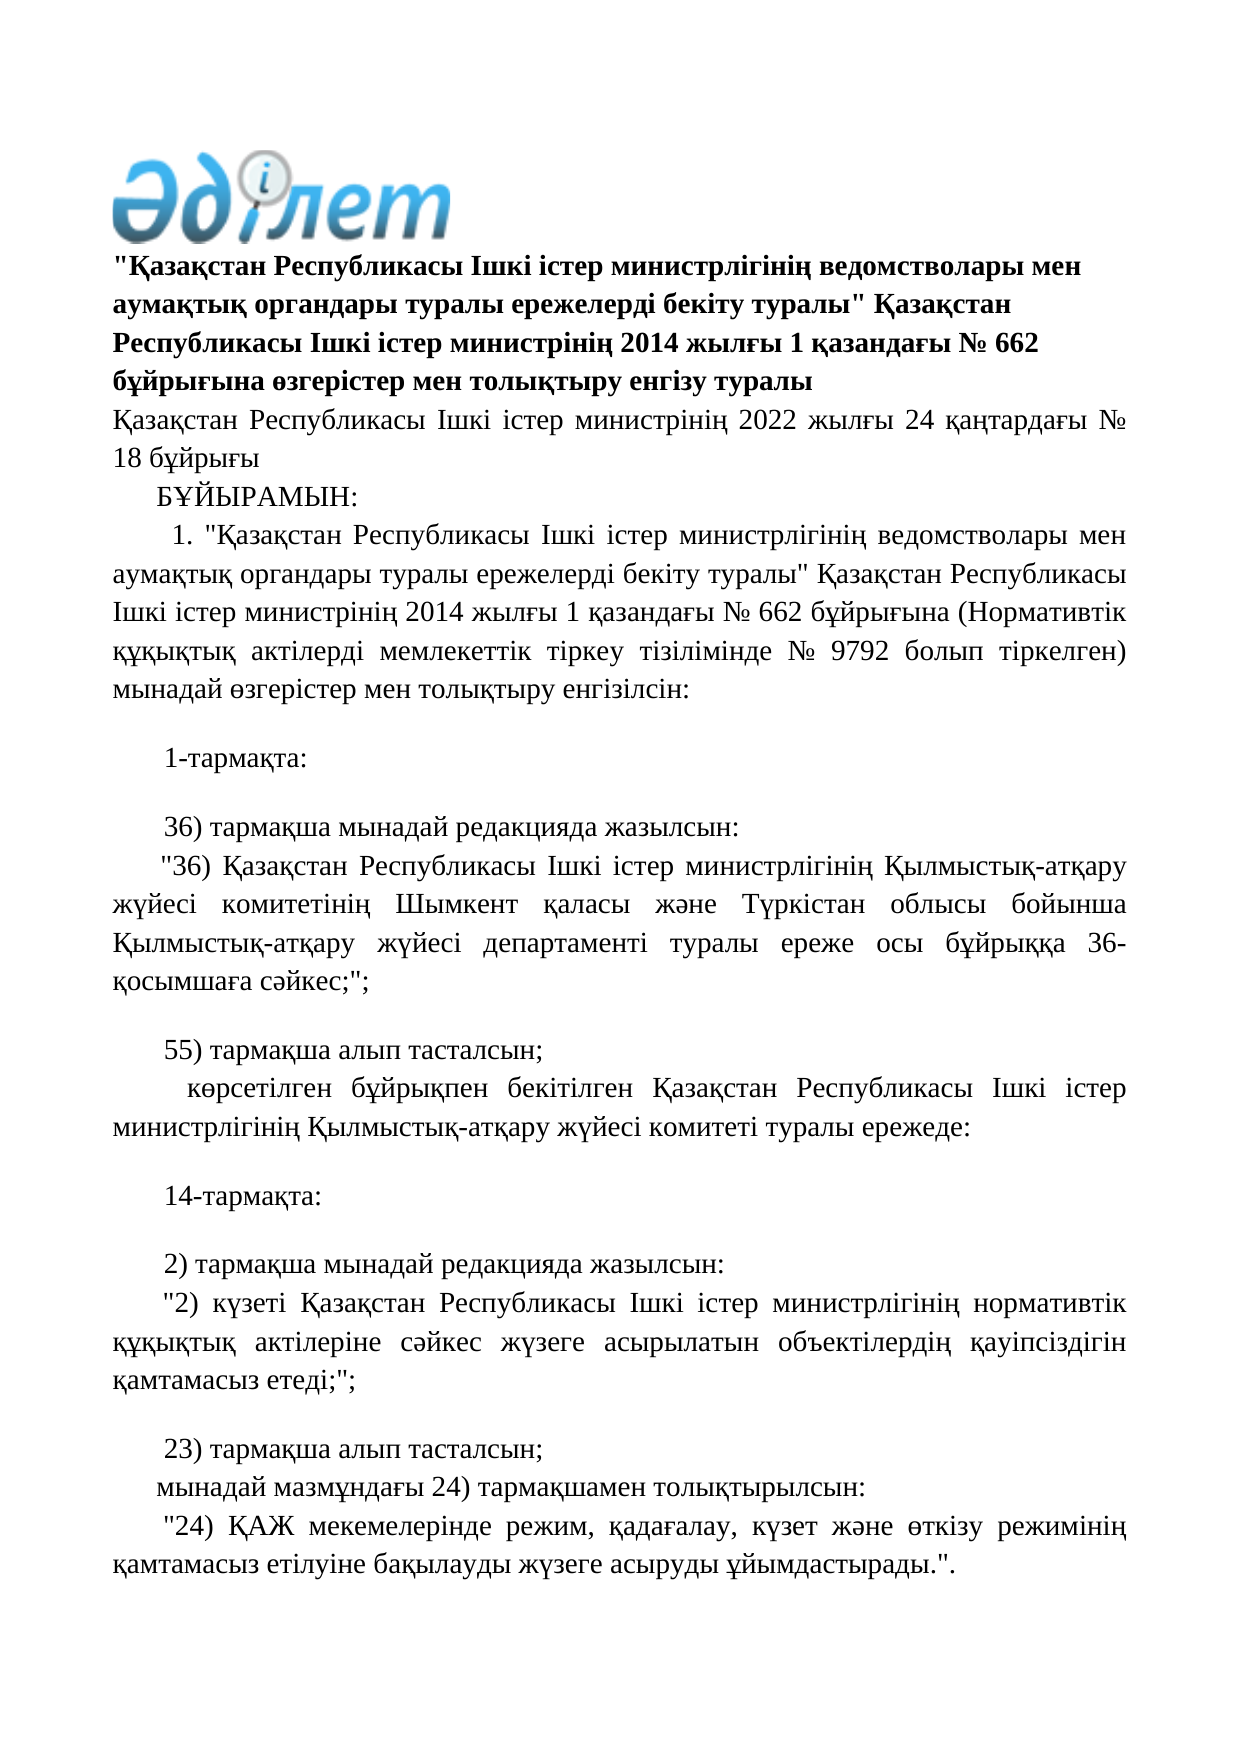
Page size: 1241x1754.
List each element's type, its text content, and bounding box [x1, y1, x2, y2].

text 2) тармақша мынадай редакцияда жазылсын: [112, 1247, 1128, 1280]
picture [112, 150, 451, 244]
text 55) тармақша алып тасталсын; [112, 1032, 1128, 1066]
text "24) ҚАЖ мекемелерінде режим, қадағалау, күзет және өткізу режимінің қамтамасыз етілуіне бақылауды жүзеге асыруды ұйымдастырады.". [112, 1508, 1128, 1580]
text 36) тармақша мынадай редакцияда жазылсын: [112, 809, 1128, 843]
text "Қазақстан Республикасы Ішкі істер министрлігінің ведомстволары мен аумақтық органдары туралы ережелерді бекіту туралы" Қазақстан Республикасы Ішкі істер министрінің 2014 жылғы 1 қазандағы № 662 бұйрығына өзгерістер мен толықтыру енгізу туралы [112, 248, 1128, 397]
text 14-тармақта: [112, 1178, 1128, 1211]
text көрсетілген бұйрықпен бекітілген Қазақстан Республикасы Ішкі істер министрлігінің Қылмыстық-атқару жүйесі комитеті туралы ережеде: [112, 1071, 1128, 1143]
text 23) тармақша алып тасталсын; [112, 1431, 1128, 1464]
text мынадай мазмұндағы 24) тармақшамен толықтырылсын: [112, 1469, 1128, 1503]
text 1. "Қазақстан Республикасы Ішкі істер министрлігінің ведомстволары мен аумақтық органдары туралы ережелерді бекіту туралы" Қазақстан Республикасы Ішкі істер министрінің 2014 жылғы 1 қазандағы № 662 бұйрығына (Нормативтік құқықтық актілерді мемлекеттік тіркеу тізілімінде № 9792 болып тіркелген) мынадай өзгерістер мен толықтыру енгізілсін: [112, 517, 1128, 705]
text 1-тармақта: [112, 740, 1128, 774]
text "2) күзеті Қазақстан Республикасы Ішкі істер министрлігінің нормативтік құқықтық актілеріне сәйкес жүзеге асырылатын объектілердің қауіпсіздігін қамтамасыз етеді;"; [112, 1285, 1128, 1396]
text БҰЙЫРАМЫН: [112, 479, 1128, 512]
text Қазақстан Республикасы Ішкі істер министрінің 2022 жылғы 24 қаңтардағы № 18 бұйрығы [112, 402, 1128, 474]
text "36) Қазақстан Республикасы Ішкі істер министрлігінің Қылмыстық-атқару жүйесі комитетінің Шымкент қаласы және Түркістан облысы бойынша Қылмыстық-атқару жүйесі департаменті туралы ереже осы бұйрыққа 36-қосымшаға сәйкес;"; [112, 848, 1128, 997]
